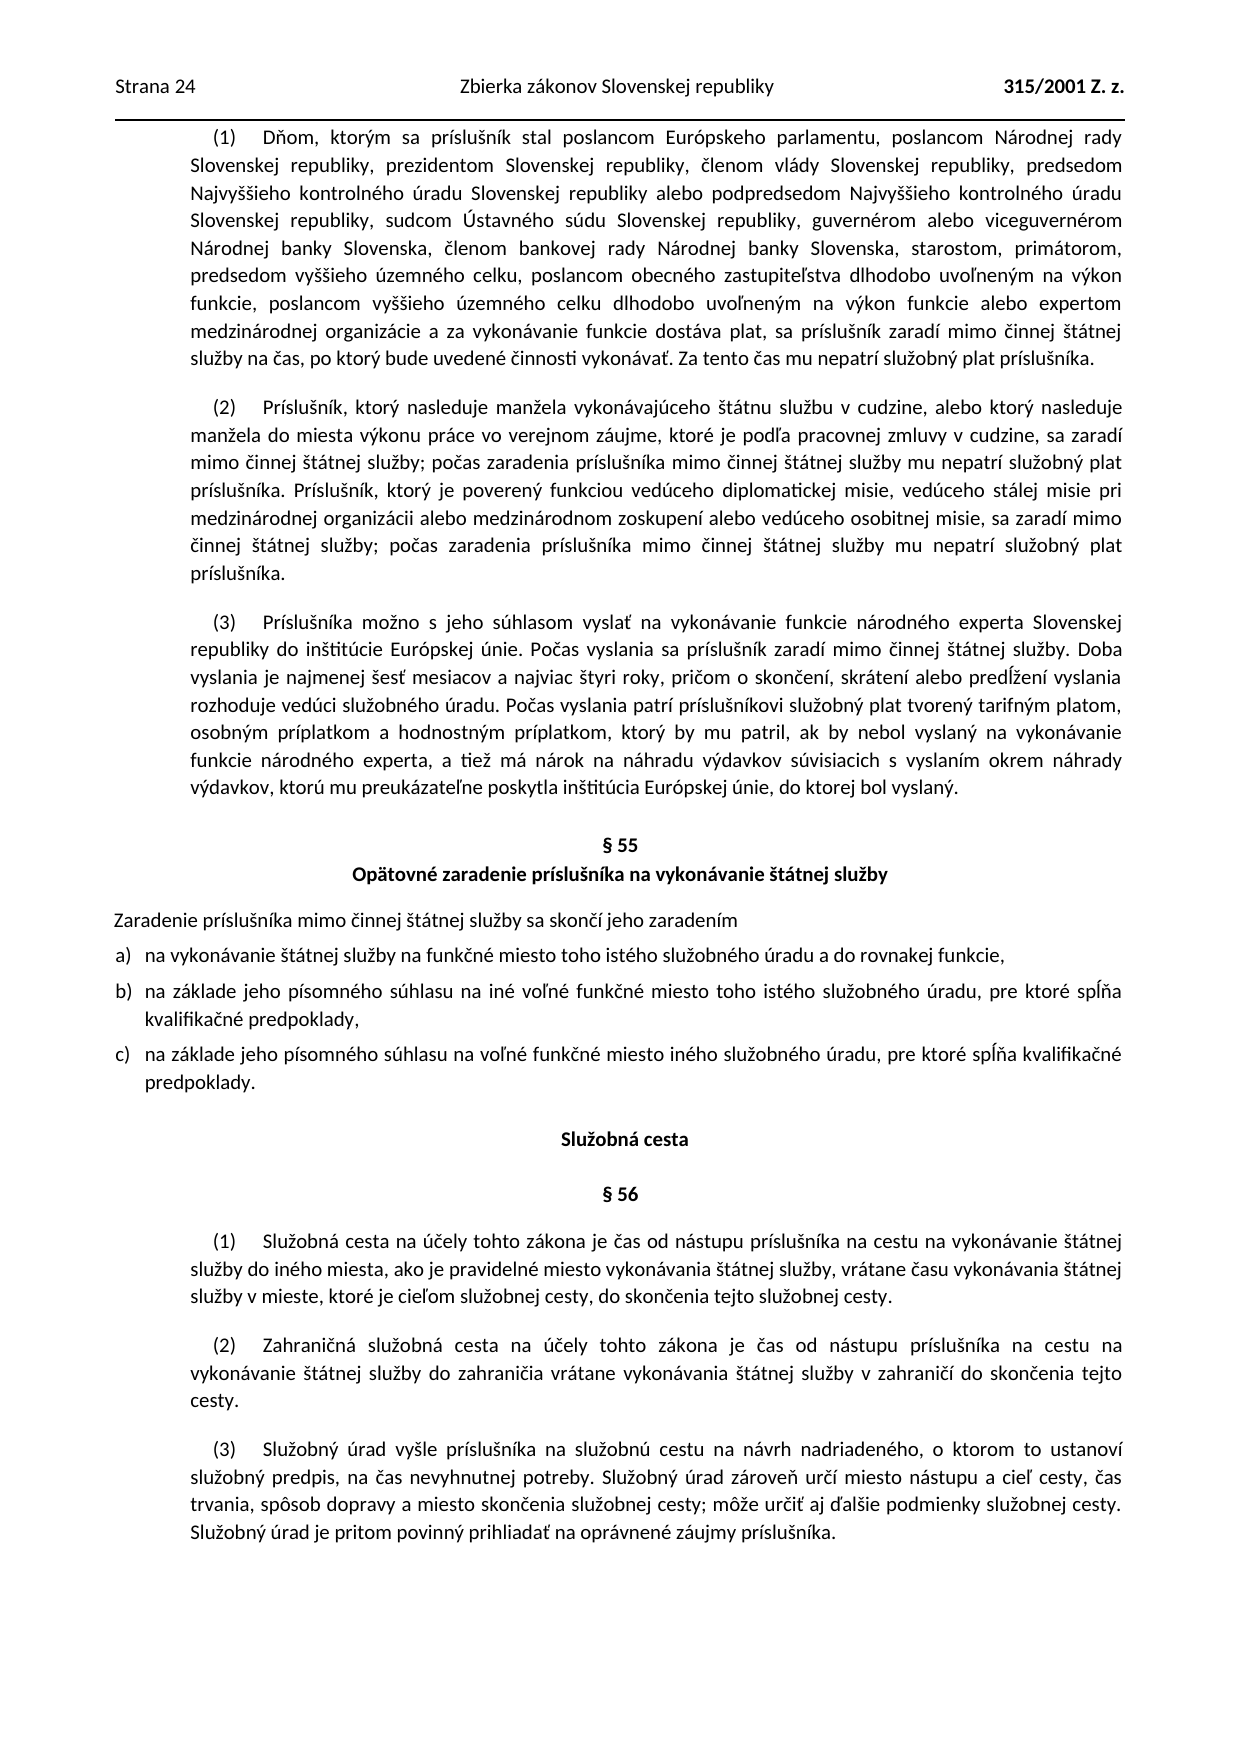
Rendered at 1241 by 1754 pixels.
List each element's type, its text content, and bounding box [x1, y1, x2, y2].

list Služobná cesta na účely tohto zákona je čas od nástupu príslušníka na cestu na vykonávanie štátnej služby do iného miesta, ako je pravidelné miesto vykonávania štátnej služby, vrátane času vykonávania štátnej služby v mieste, ktoré je cieľom služobnej cesty, do skončenia tejto služobnej cesty. [190, 1228, 1124, 1309]
text Zaradenie príslušníka mimo činnej štátnej služby sa skončí jeho zaradením [113, 907, 1124, 933]
list Služobný úrad vyšle príslušníka na služobnú cestu na návrh nadriadeného, o ktorom to ustanoví služobný predpis, na čas nevyhnutnej potreby. Služobný úrad zároveň určí miesto nástupu a cieľ cesty, čas trvania, spôsob dopravy a miesto skončenia služobnej cesty; môže určiť aj ďalšie podmienky služobnej cesty. Služobný úrad je pritom povinný prihliadať na oprávnené záujmy príslušníka. [190, 1436, 1124, 1545]
list na základe jeho písomného súhlasu na voľné funkčné miesto iného služobného úradu, pre ktoré spĺňa kvalifikačné predpoklady. [115, 1041, 1124, 1094]
list Príslušníka možno s jeho súhlasom vyslať na vykonávanie funkcie národného experta Slovenskej republiky do inštitúcie Európskej únie. Počas vyslania sa príslušník zaradí mimo činnej štátnej služby. Doba vyslania je najmenej šesť mesiacov a najviac štyri roky, pričom o skončení, skrátení alebo predĺžení vyslania rozhoduje vedúci služobného úradu. Počas vyslania patrí príslušníkovi služobný plat tvorený tarifným platom, osobným príplatkom a hodnostným príplatkom, ktorý by mu patril, ak by nebol vyslaný na vykonávanie funkcie národného experta, a tiež má nárok na náhradu výdavkov súvisiacich s vyslaním okrem náhrady výdavkov, ktorú mu preukázateľne poskytla inštitúcia Európskej únie, do ktorej bol vyslaný. [190, 609, 1124, 800]
list na základe jeho písomného súhlasu na iné voľné funkčné miesto toho istého služobného úradu, pre ktoré spĺňa kvalifikačné predpoklady, [115, 978, 1124, 1031]
list na vykonávanie štátnej služby na funkčné miesto toho istého služobného úradu a do rovnakej funkcie, [115, 942, 1124, 968]
text § 56 [125, 1182, 1116, 1207]
text § 55 [125, 832, 1116, 858]
list Príslušník, ktorý nasleduje manžela vykonávajúceho štátnu službu v cudzine, alebo ktorý nasleduje manžela do miesta výkonu práce vo verejnom záujme, ktoré je podľa pracovnej zmluvy v cudzine, sa zaradí mimo činnej štátnej služby; počas zaradenia príslušníka mimo činnej štátnej služby mu nepatrí služobný plat príslušníka. Príslušník, ktorý je poverený funkciou vedúceho diplomatickej misie, vedúceho stálej misie pri medzinárodnej organizácii alebo medzinárodnom zoskupení alebo vedúceho osobitnej misie, sa zaradí mimo činnej štátnej služby; počas zaradenia príslušníka mimo činnej štátnej služby mu nepatrí služobný plat príslušníka. [190, 394, 1124, 585]
list Dňom, ktorým sa príslušník stal poslancom Európskeho parlamentu, poslancom Národnej rady Slovenskej republiky, prezidentom Slovenskej republiky, členom vlády Slovenskej republiky, predsedom Najvyššieho kontrolného úradu Slovenskej republiky alebo podpredsedom Najvyššieho kontrolného úradu Slovenskej republiky, sudcom Ústavného súdu Slovenskej republiky, guvernérom alebo viceguvernérom Národnej banky Slovenska, členom bankovej rady Národnej banky Slovenska, starostom, primátorom, predsedom vyššieho územného celku, poslancom obecného zastupiteľstva dlhodobo uvoľneným na výkon funkcie, poslancom vyššieho územného celku dlhodobo uvoľneným na výkon funkcie alebo expertom medzinárodnej organizácie a za vykonávanie funkcie dostáva plat, sa príslušník zaradí mimo činnej štátnej služby na čas, po ktorý bude uvedené činnosti vykonávať. Za tento čas mu nepatrí služobný plat príslušníka. [190, 101, 1124, 371]
text Opätovné zaradenie príslušníka na vykonávanie štátnej služby [125, 861, 1116, 886]
list Zahraničná služobná cesta na účely tohto zákona je čas od nástupu príslušníka na cestu na vykonávanie štátnej služby do zahraničia vrátane vykonávania štátnej služby v zahraničí do skončenia tejto cesty. [190, 1332, 1124, 1413]
text Služobná cesta [125, 1126, 1125, 1151]
